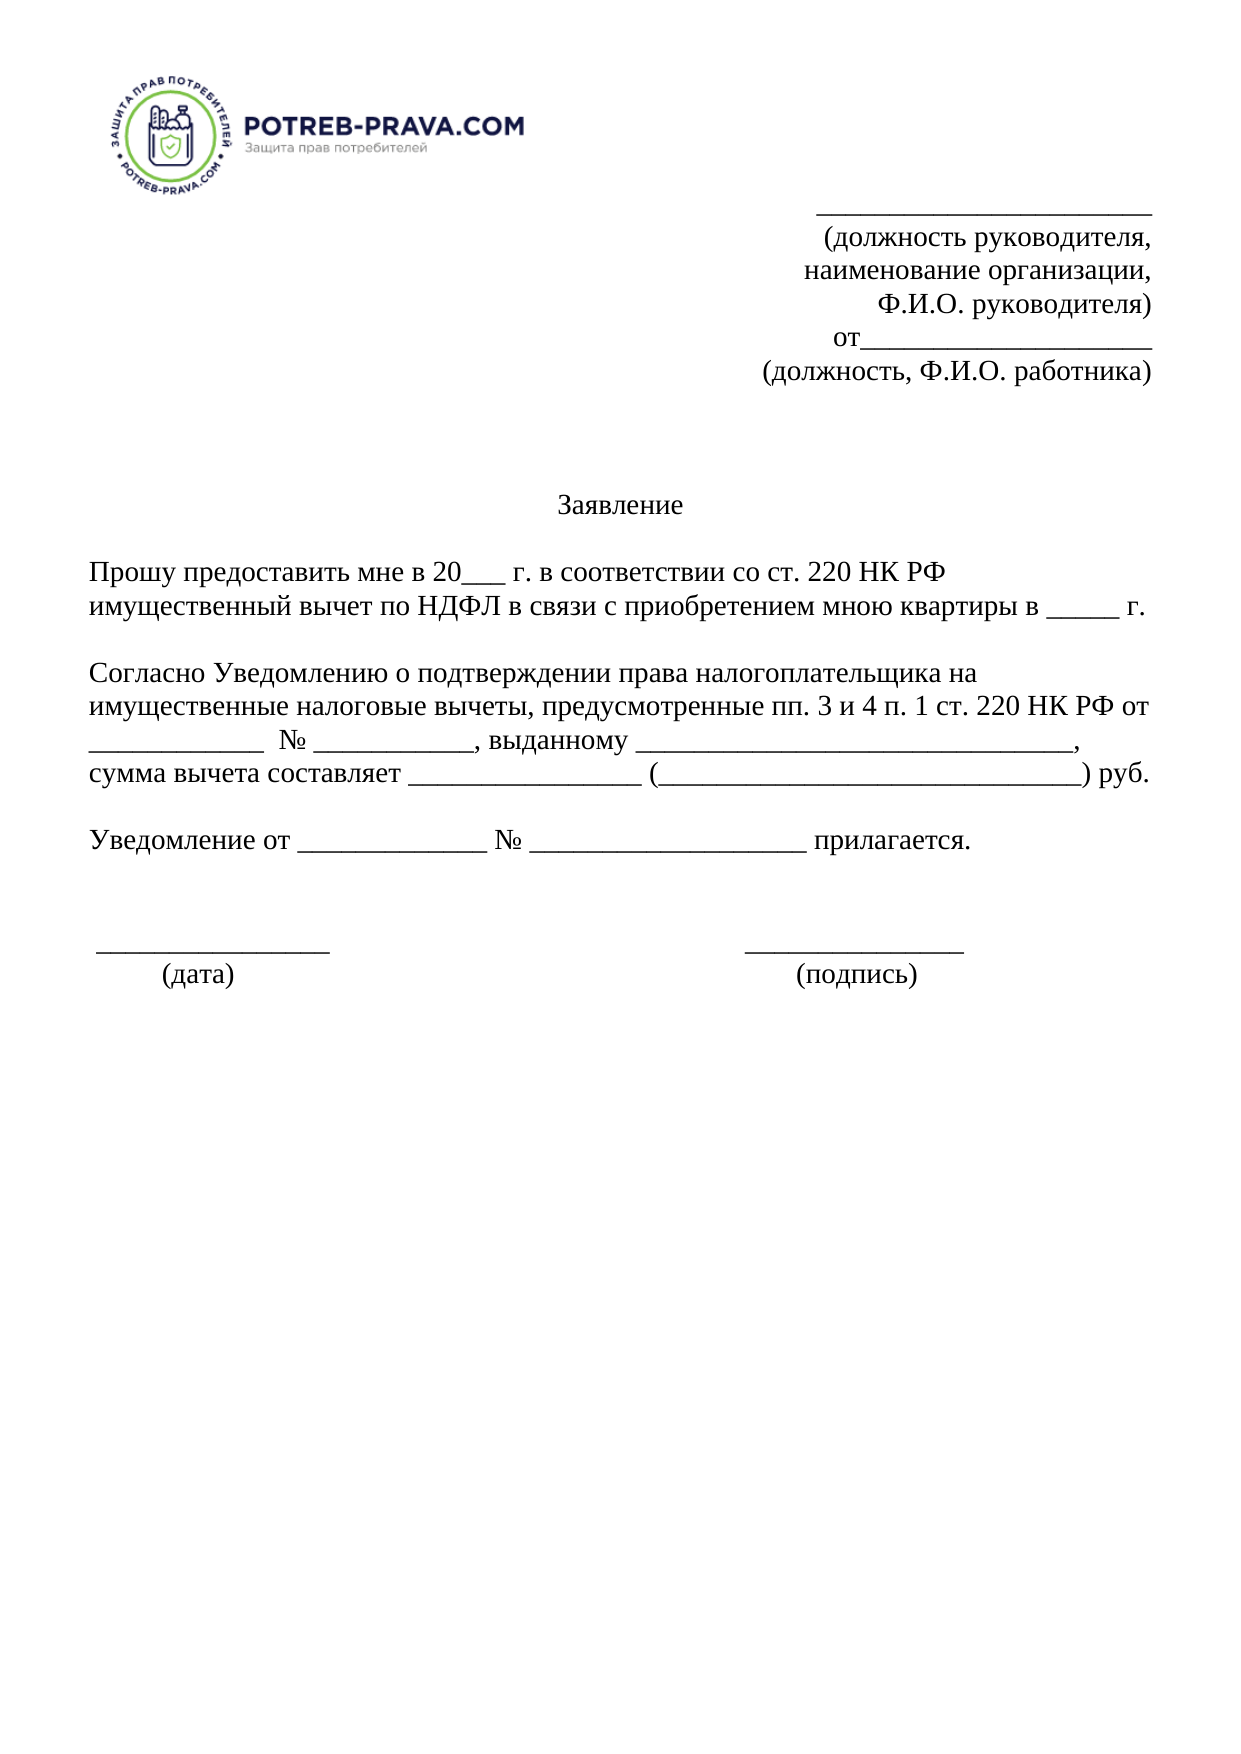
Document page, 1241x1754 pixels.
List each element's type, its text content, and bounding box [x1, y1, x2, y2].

picture [92, 73, 536, 185]
text (должность руководителя, [89, 219, 1152, 252]
text ________________ _______________ [89, 923, 1152, 957]
text _______________________ [89, 185, 1152, 219]
text Прошу предоставить мне в 20___ г. в соответствии со ст. 220 НК РФ имущественный вычет по НДФЛ в связи с приобретением мною квартиры в _____ г. [89, 554, 1152, 621]
text от____________________ [89, 319, 1152, 353]
text наименование организации, [89, 252, 1152, 286]
text Уведомление от _____________ № ___________________ прилагается. [89, 822, 1152, 856]
text (дата) (подпись) [89, 957, 1152, 990]
text Заявление [89, 487, 1152, 521]
text (должность, Ф.И.О. работника) [89, 353, 1152, 386]
text Ф.И.О. руководителя) [89, 286, 1152, 319]
text Согласно Уведомлению о подтверждении права налогоплательщика на имущественные налоговые вычеты, предусмотренные пп. 3 и 4 п. 1 ст. 220 НК РФ от ____________ № ___________, выданному ______________________________, сумма вычета составляет ________________ (_____________________________) руб. [89, 655, 1152, 789]
